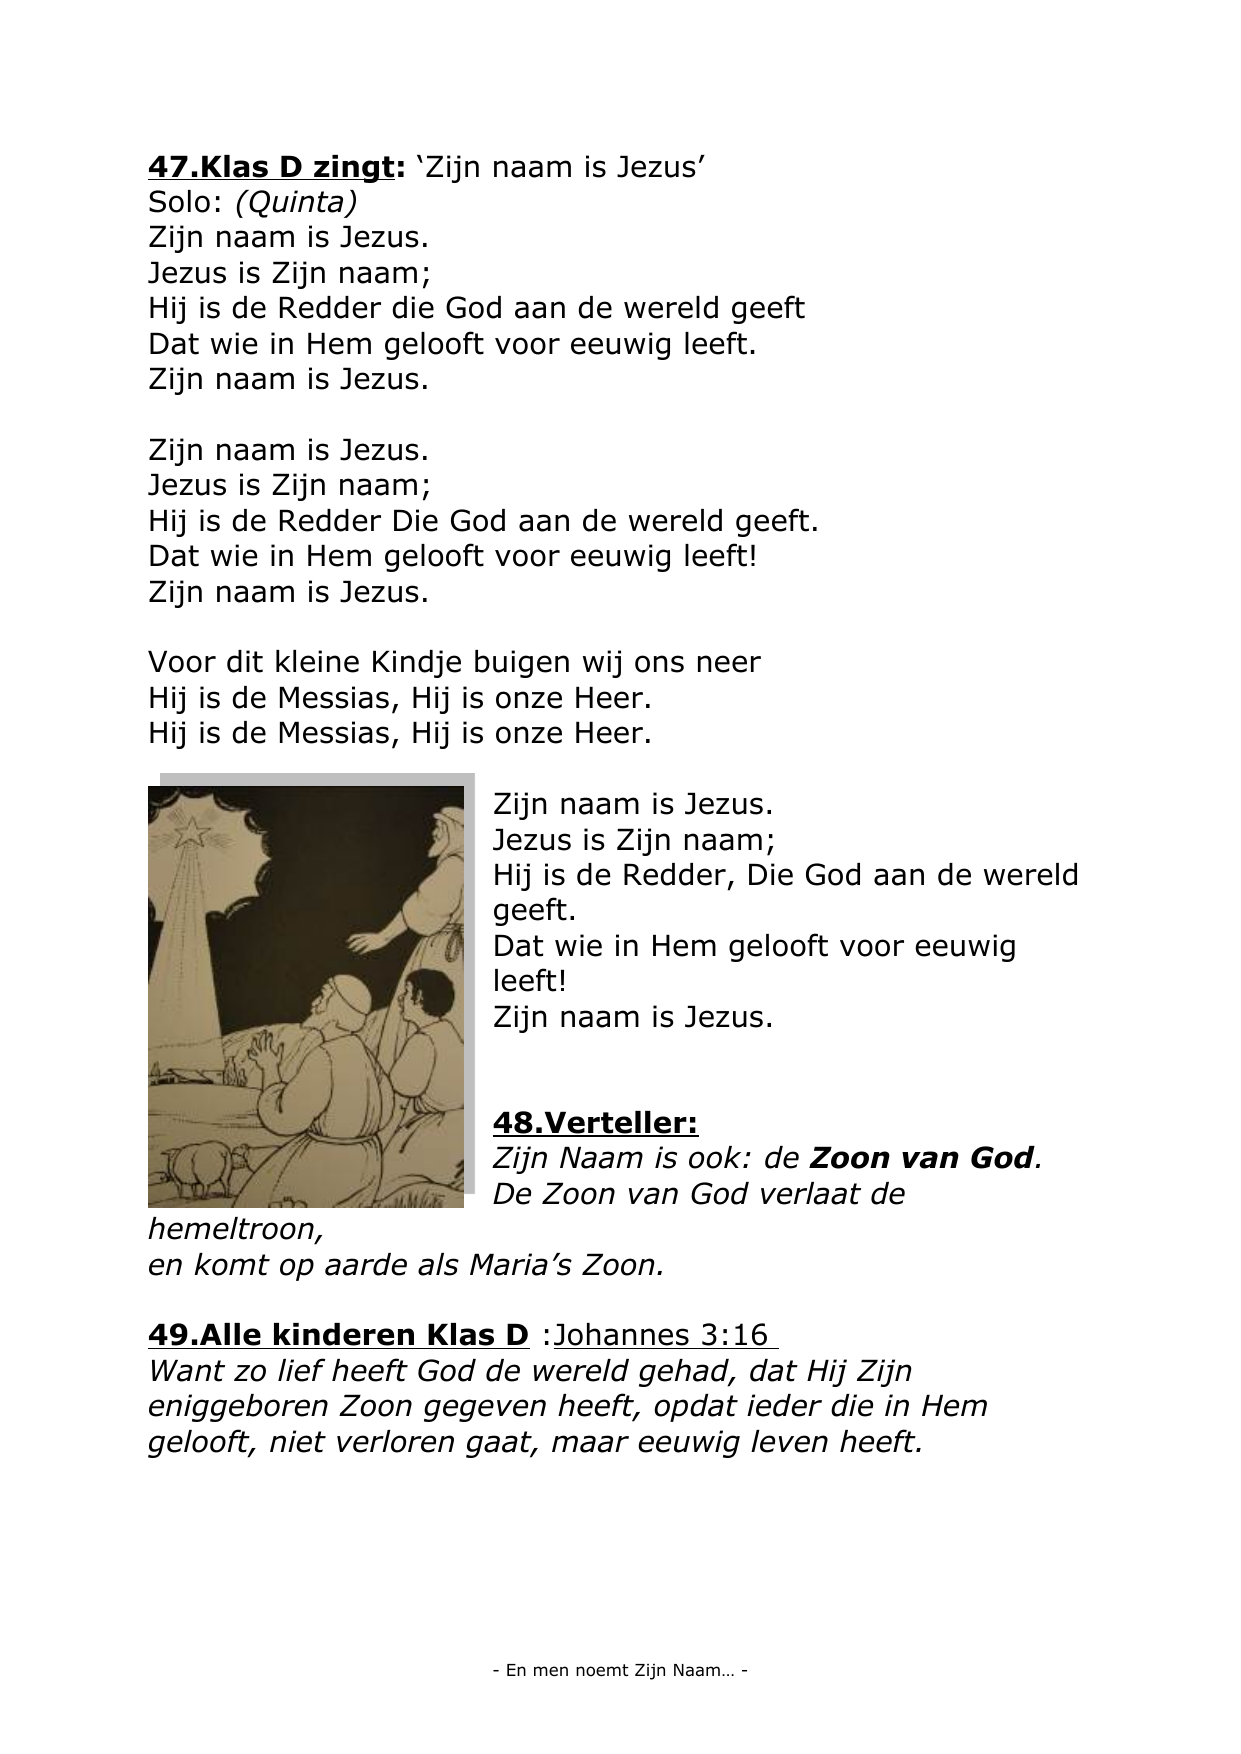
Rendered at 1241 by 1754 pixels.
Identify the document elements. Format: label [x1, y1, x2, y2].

picture [148, 786, 464, 1208]
text [148, 148, 1092, 1600]
